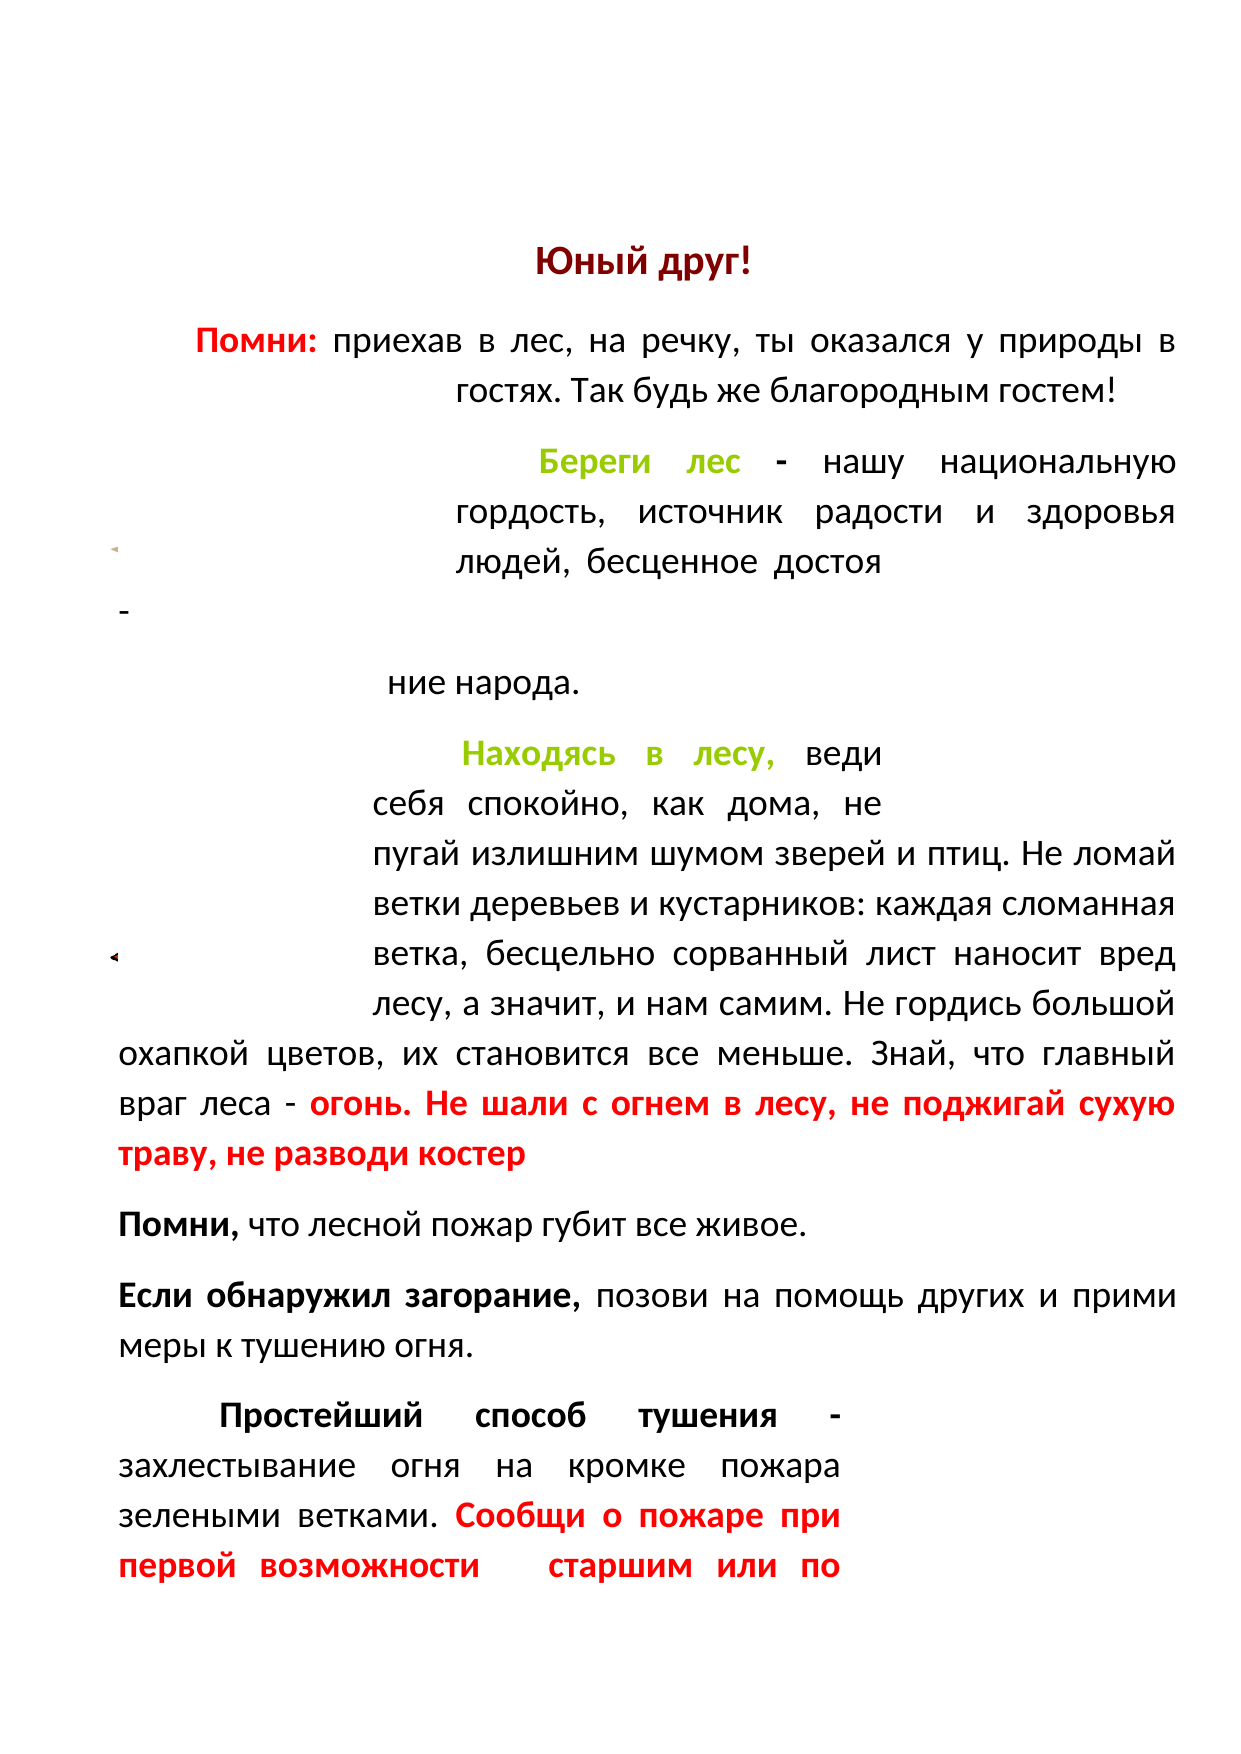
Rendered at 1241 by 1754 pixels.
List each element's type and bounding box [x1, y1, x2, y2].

table_header [110, 118, 1173, 1596]
